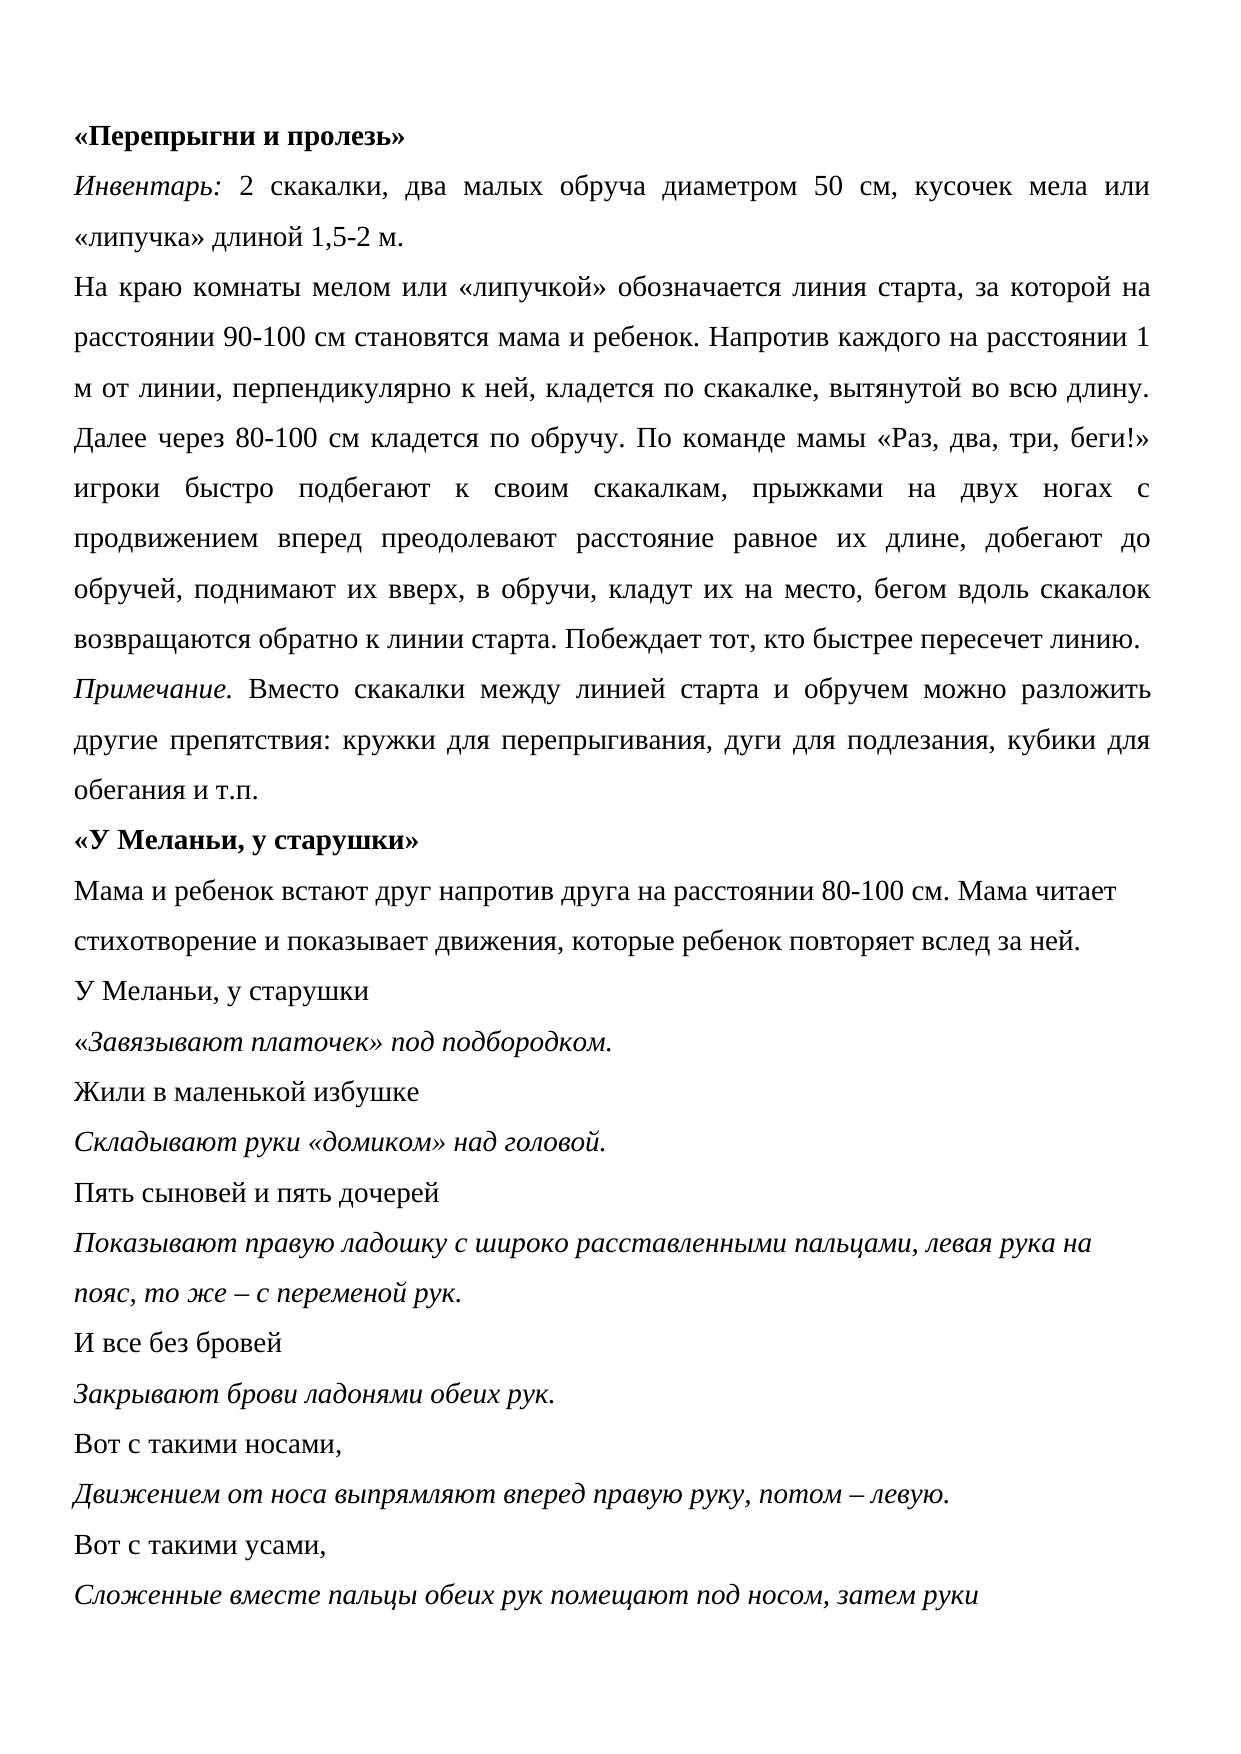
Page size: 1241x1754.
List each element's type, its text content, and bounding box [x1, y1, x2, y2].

text Мама и ребенок встают друг напротив друга на расстоянии 80-100 см. Мама читает стихотворение и показывает движения, которые ребенок повторяет вслед за ней. [74, 873, 1152, 957]
text Закрывают брови ладонями обеих рук. [74, 1376, 1152, 1409]
text «Перепрыгни и пролезь» [74, 118, 1152, 152]
text Движением от носа выпрямляют вперед правую руку, потом – левую. [74, 1477, 1152, 1510]
text И все без бровей [74, 1326, 1152, 1359]
text Сложенные вместе пальцы обеих рук помещают под носом, затем руки [74, 1577, 1152, 1611]
text Вот с такими носами, [74, 1426, 1152, 1460]
text «У Меланьи, у старушки» [74, 822, 1152, 856]
text На краю комнаты мелом или «липучкой» обозначается линия старта, за которой на расстоянии 90-100 см становятся мама и ребенок. Напротив каждого на расстоянии 1 м от линии, перпендикулярно к ней, кладется по скакалке, вытянутой во всю длину. Далее через 80-100 см кладется по обручу. По команде мамы «Раз, два, три, беги!» игроки быстро подбегают к своим скакалкам, прыжками на двух ногах с продвижением вперед преодолевают расстояние равное их длине, добегают до обручей, поднимают их вверх, в обручи, кладут их на место, бегом вдоль скакалок возвращаются обратно к линии старта. Побеждает тот, кто быстрее пересечет линию. [74, 269, 1152, 655]
text Показывают правую ладошку с широко расставленными пальцами, левая рука на пояс, то же – с переменой рук. [74, 1225, 1152, 1309]
text Инвентарь: 2 скакалки, два малых обруча диаметром 50 см, кусочек мела или «липучка» длиной 1,5-2 м. [74, 168, 1152, 252]
text Жили в маленькой избушке [74, 1074, 1152, 1108]
text Складывают руки «домиком» над головой. [74, 1124, 1152, 1158]
text «Завязывают платочек» под подбородком. [74, 1024, 1152, 1057]
text Вот с такими усами, [74, 1527, 1152, 1560]
text Примечание. Вместо скакалки между линией старта и обручем можно разложить другие препятствия: кружки для перепрыгивания, дуги для подлезания, кубики для обегания и т.п. [74, 672, 1152, 806]
text У Меланьи, у старушки [74, 973, 1152, 1007]
text Пять сыновей и пять дочерей [74, 1175, 1152, 1208]
